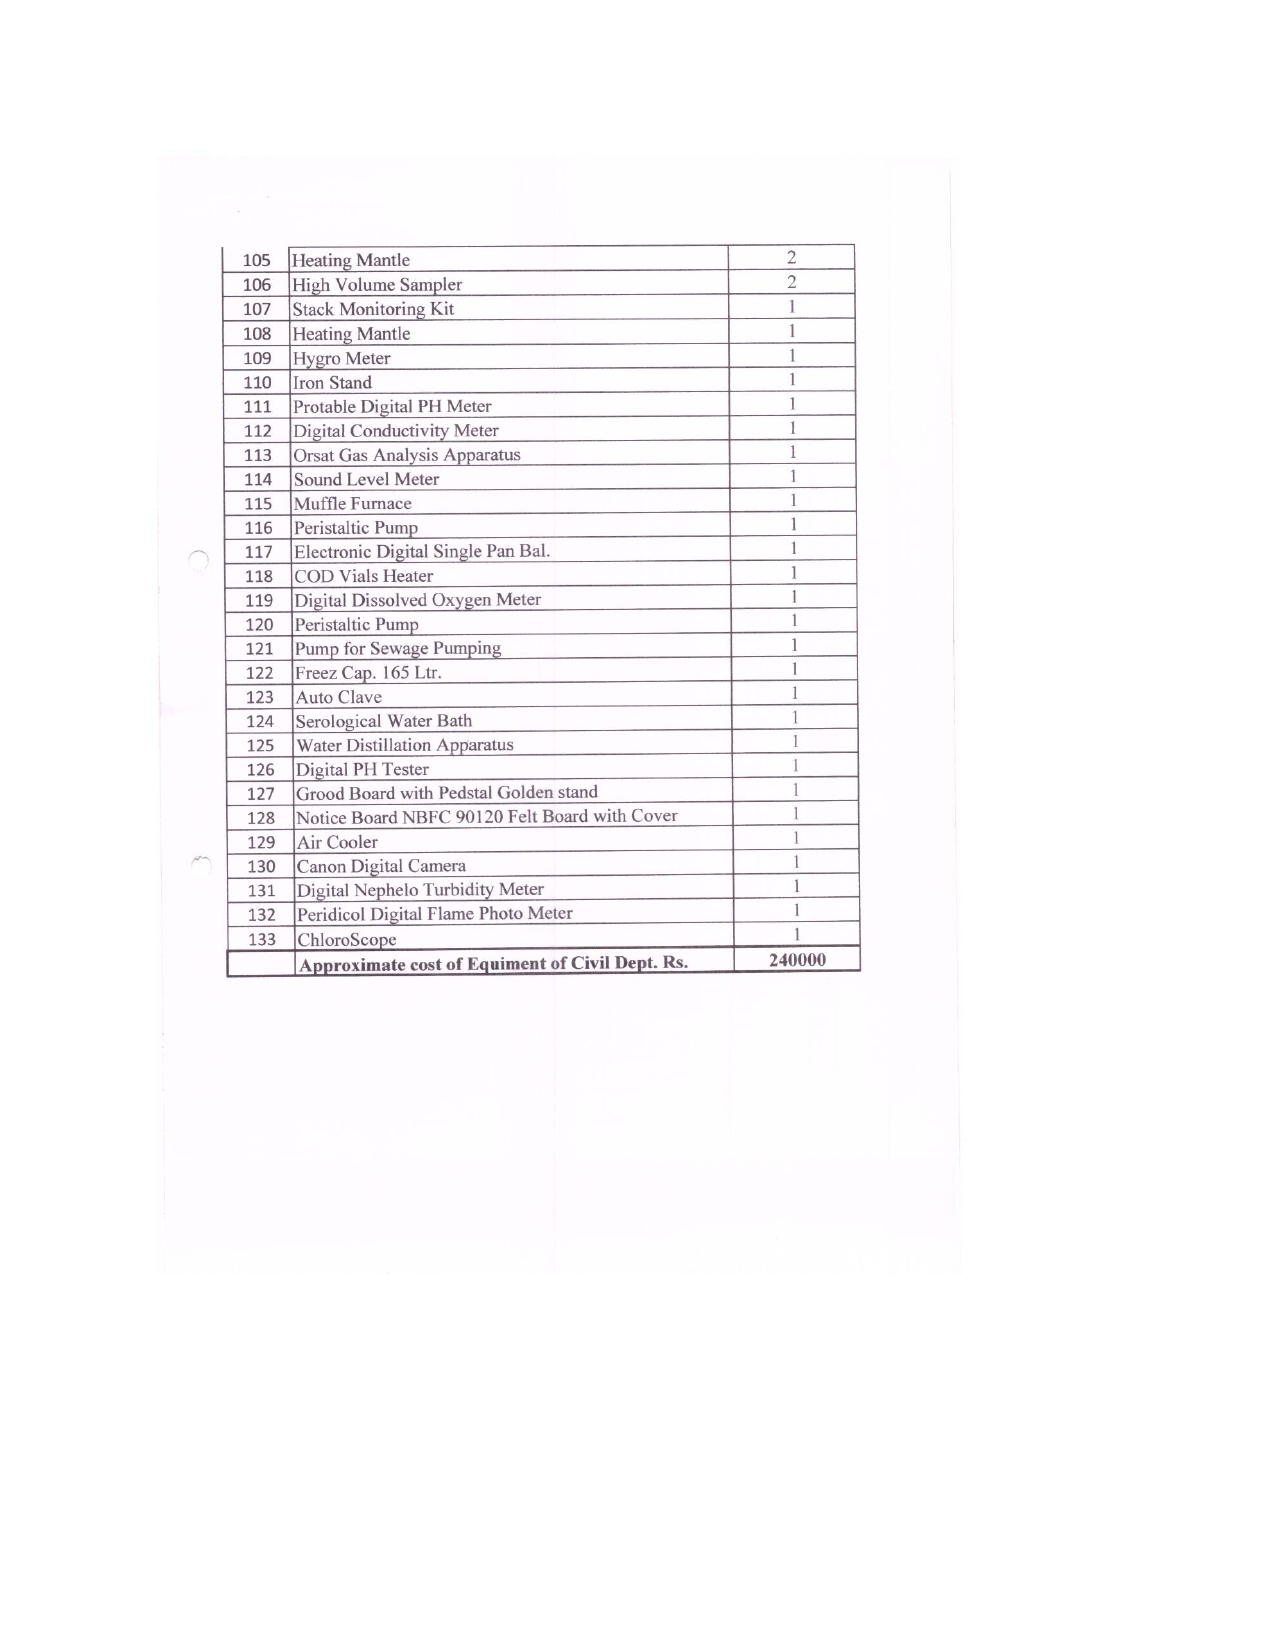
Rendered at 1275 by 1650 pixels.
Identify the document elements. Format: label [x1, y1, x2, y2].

picture [150, 149, 969, 1499]
